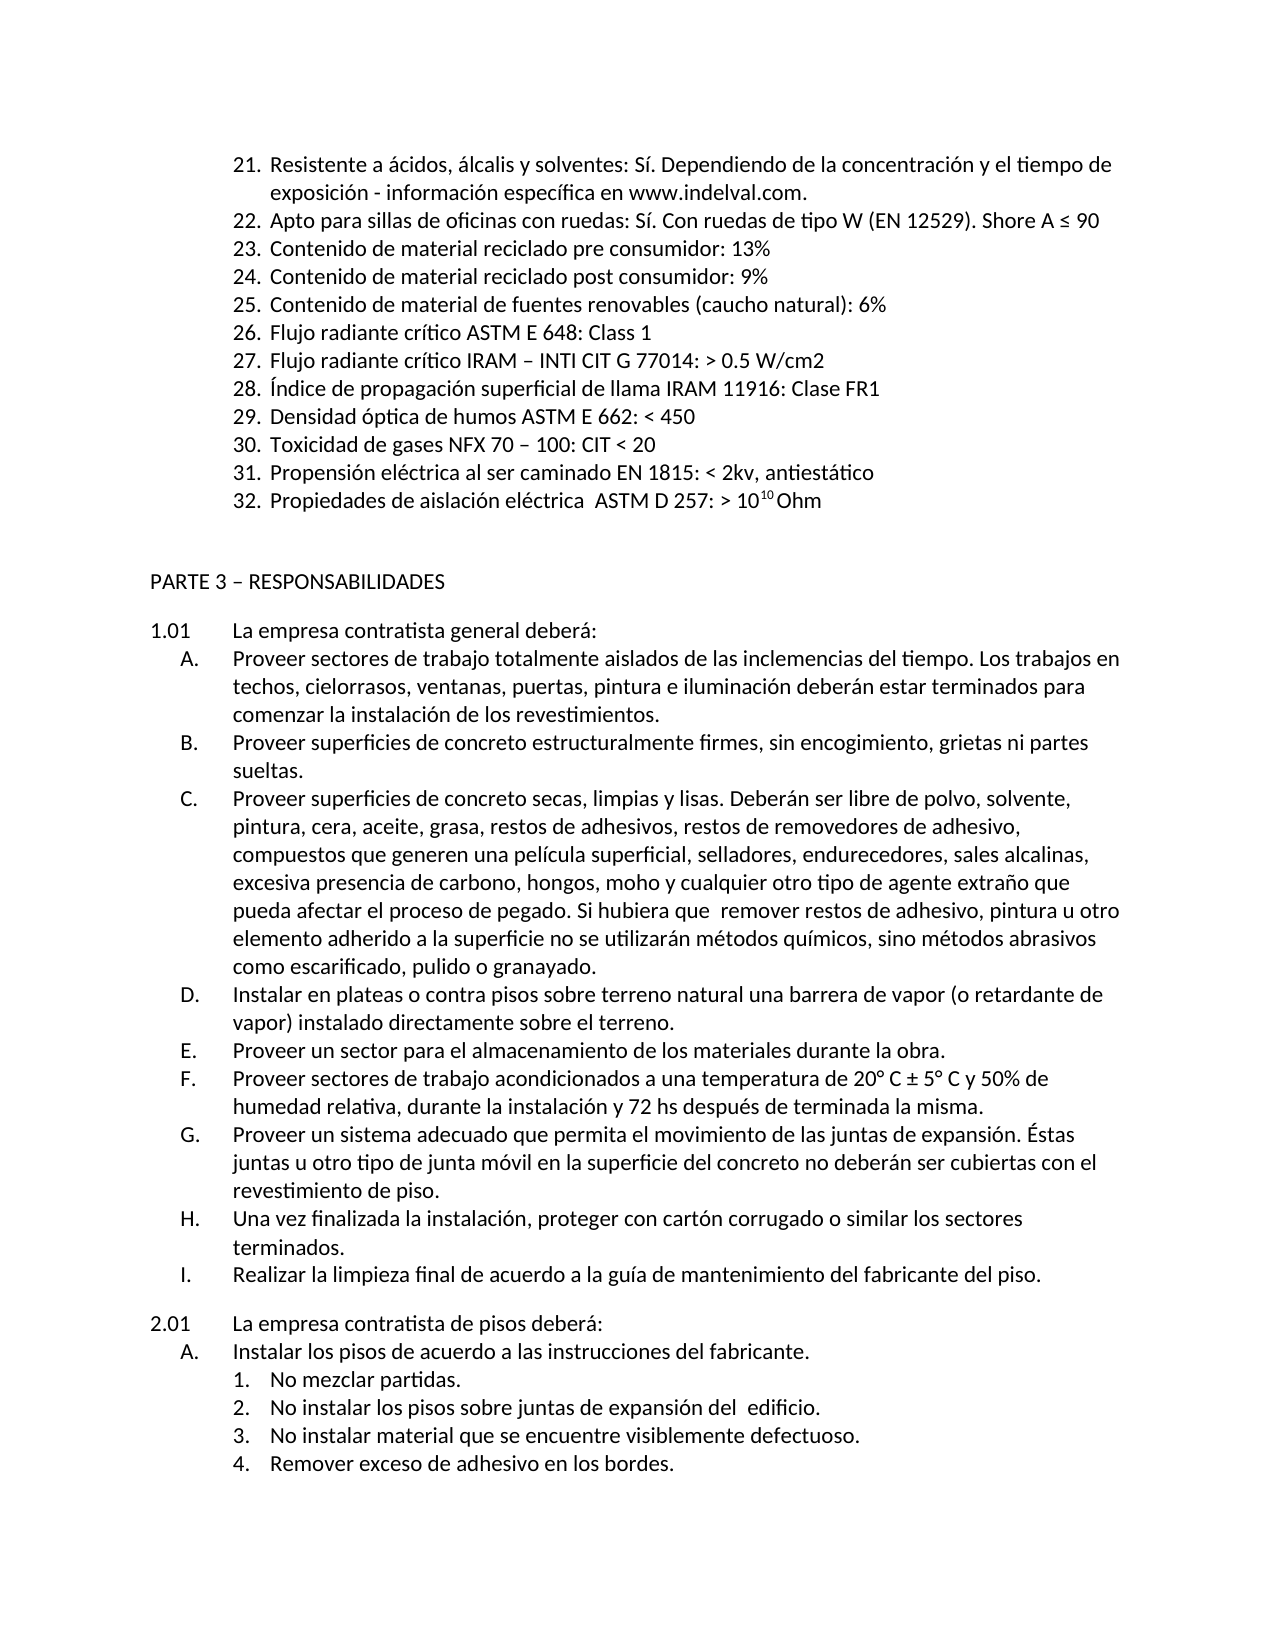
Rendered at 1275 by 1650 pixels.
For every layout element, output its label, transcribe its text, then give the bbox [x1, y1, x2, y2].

subtitle Resistente a ácidos, álcalis y solventes: Sí. Dependiendo de la concentración y el tiempo de exposición - información específica en www.indelval.com. [233, 150, 1125, 206]
subtitle Proveer superficies de concreto secas, limpias y lisas. Deberán ser libre de polvo, solvente, pintura, cera, aceite, grasa, restos de adhesivos, restos de removedores de adhesivo, compuestos que generen una película superficial, selladores, endurecedores, sales alcalinas, excesiva presencia de carbono, hongos, moho y cualquier otro tipo de agente extraño que pueda afectar el proceso de pegado. Si hubiera que remover restos de adhesivo, pintura u otro elemento adherido a la superficie no se utilizarán métodos químicos, sino métodos abrasivos como escarificado, pulido o granayado. [180, 784, 1125, 980]
subtitle Propiedades de aislación eléctrica ASTM D 257: > 1010 Ohm [233, 486, 1125, 514]
subtitle Apto para sillas de oficinas con ruedas: Sí. Con ruedas de tipo W (EN 12529). Shore A ≤ 90 [233, 206, 1125, 234]
subtitle Flujo radiante crítico IRAM – INTI CIT G 77014: > 0.5 W/cm2 [233, 346, 1125, 374]
subtitle Remover exceso de adhesivo en los bordes. [233, 1449, 1125, 1478]
subtitle Una vez finalizada la instalación, proteger con cartón corrugado o similar los sectores terminados. [180, 1204, 1125, 1261]
subtitle Contenido de material reciclado pre consumidor: 13% [233, 234, 1125, 262]
subtitle Proveer un sistema adecuado que permita el movimiento de las juntas de expansión. Éstas juntas u otro tipo de junta móvil en la superficie del concreto no deberán ser cubiertas con el revestimiento de piso. [180, 1121, 1125, 1204]
subtitle No mezclar partidas. [233, 1366, 1125, 1393]
subtitle La empresa contratista de pisos deberá: [150, 1309, 1125, 1337]
subtitle Instalar los pisos de acuerdo a las instrucciones del fabricante. [180, 1337, 1125, 1366]
subtitle Contenido de material reciclado post consumidor: 9% [233, 262, 1125, 290]
subtitle No instalar material que se encuentre visiblemente defectuoso. [233, 1422, 1125, 1449]
subtitle La empresa contratista general deberá: [150, 616, 1125, 644]
subtitle No instalar los pisos sobre juntas de expansión del edificio. [233, 1393, 1125, 1422]
subtitle Proveer un sector para el almacenamiento de los materiales durante la obra. [180, 1036, 1125, 1064]
subtitle Índice de propagación superficial de llama IRAM 11916: Clase FR1 [233, 374, 1125, 402]
subtitle Proveer sectores de trabajo acondicionados a una temperatura de 20° C ± 5° C y 50% de humedad relativa, durante la instalación y 72 hs después de terminada la misma. [180, 1064, 1125, 1121]
subtitle – RESPONSABILIDADES [150, 567, 1125, 595]
subtitle Proveer superficies de concreto estructuralmente firmes, sin encogimiento, grietas ni partes sueltas. [180, 728, 1125, 784]
subtitle Propensión eléctrica al ser caminado EN 1815: < 2kv, antiestático [233, 458, 1125, 486]
subtitle Contenido de material de fuentes renovables (caucho natural): 6% [233, 290, 1125, 318]
subtitle Densidad óptica de humos ASTM E 662: < 450 [233, 402, 1125, 430]
subtitle Realizar la limpieza final de acuerdo a la guía de mantenimiento del fabricante del piso. [180, 1261, 1125, 1289]
subtitle Toxicidad de gases NFX 70 – 100: CIT < 20 [233, 430, 1125, 458]
subtitle Instalar en plateas o contra pisos sobre terreno natural una barrera de vapor (o retardante de vapor) instalado directamente sobre el terreno. [180, 980, 1125, 1036]
subtitle Flujo radiante crítico ASTM E 648: Class 1 [233, 318, 1125, 346]
subtitle Proveer sectores de trabajo totalmente aislados de las inclemencias del tiempo. Los trabajos en techos, cielorrasos, ventanas, puertas, pintura e iluminación deberán estar terminados para comenzar la instalación de los revestimientos. [180, 644, 1125, 728]
